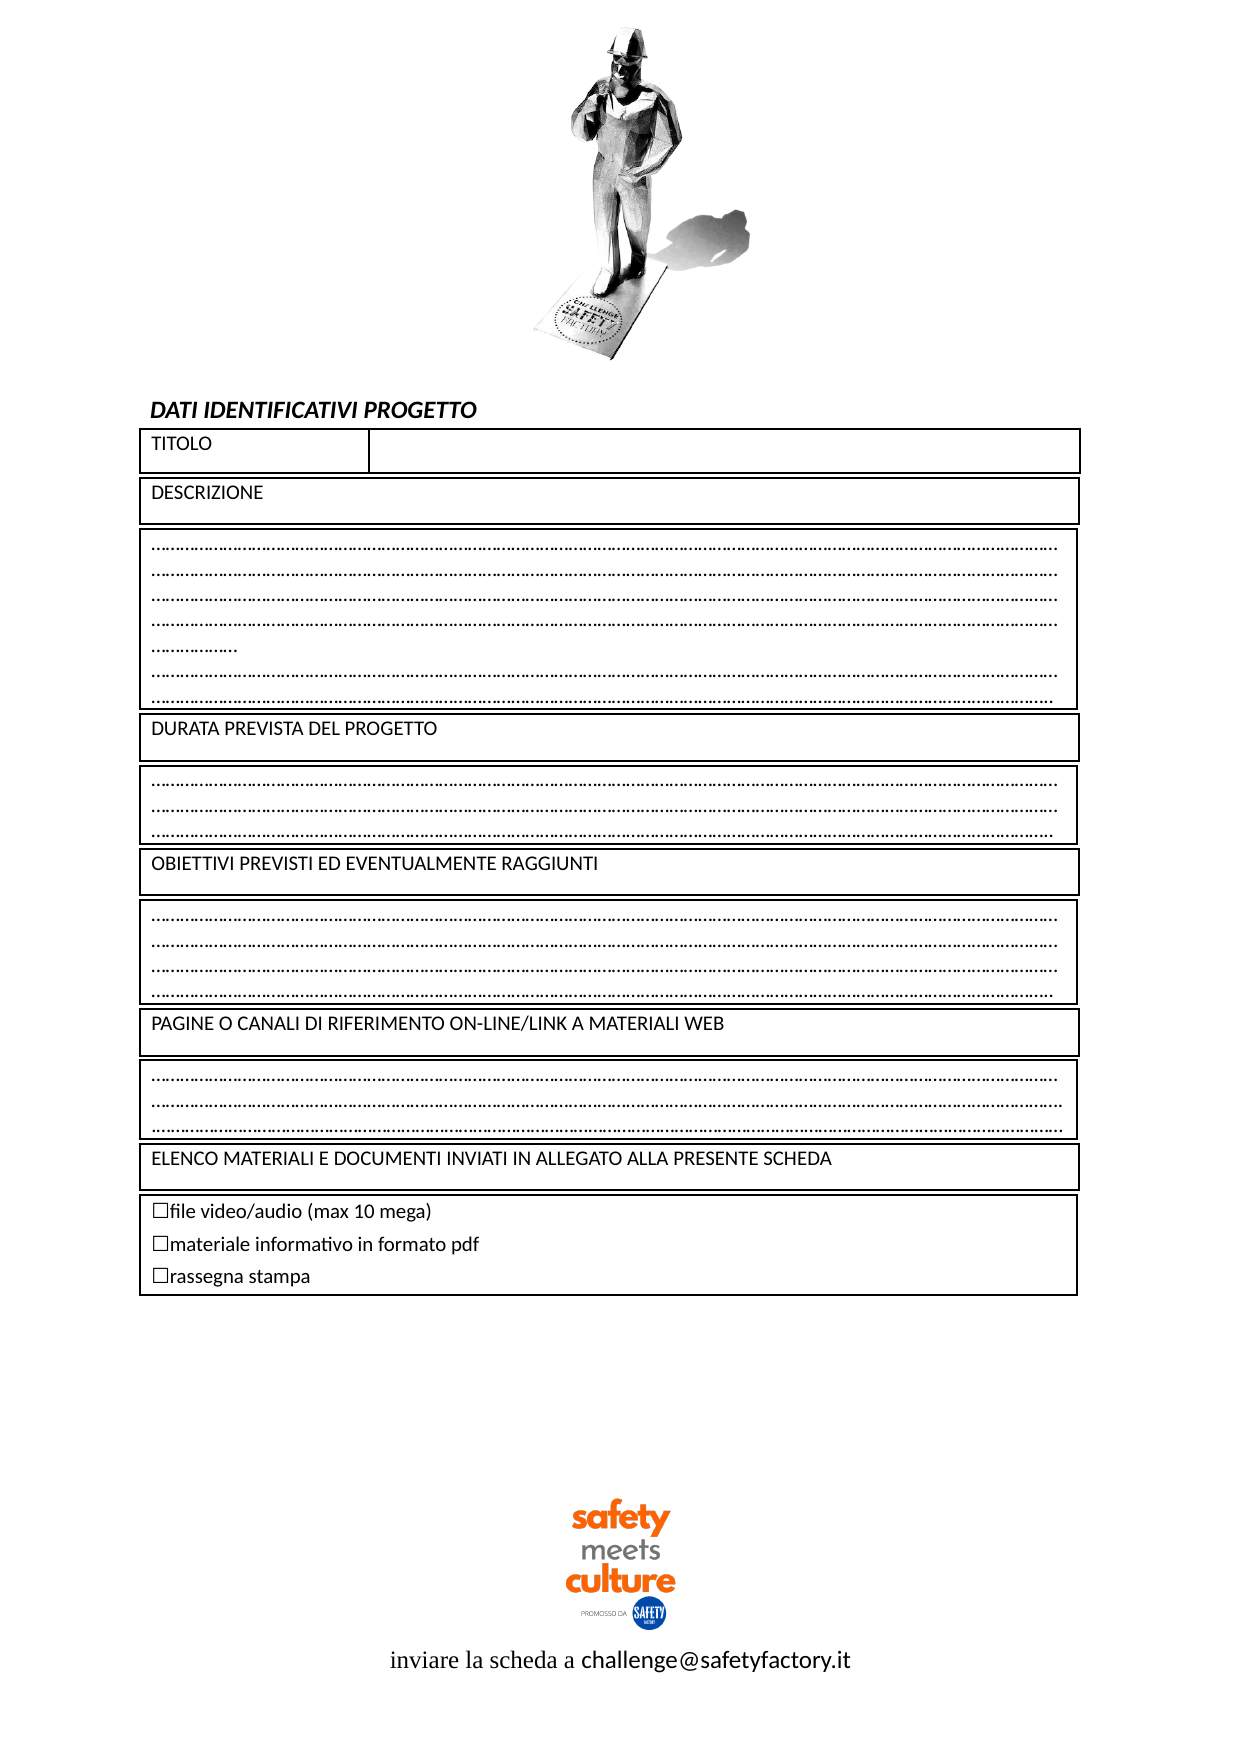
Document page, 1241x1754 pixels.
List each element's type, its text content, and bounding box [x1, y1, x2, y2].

table_header DURATA PREVISTA DEL PROGETTO [141, 715, 1078, 760]
table_header file video/audio (max 10 mega) materiale informativo in formato pdf rassegna stampa [141, 1196, 1076, 1294]
table_header [370, 430, 1079, 472]
picture [481, 11, 785, 364]
table_header DESCRIZIONE [141, 479, 1078, 523]
table_header OBIETTIVI PREVISTI ED EVENTUALMENTE RAGGIUNTI [141, 850, 1078, 894]
table_header ……………………………………………………………………………………………………………………………………………………………………………………………………………………………………………………………………………………………………………………………………………………………………………………………………………………………………………………………………………………………………………………………………………………………………………………………………………………………………………………………………………………………………………… …………………………………………………………………………………………………………………………………………………………………………………………………………………………………………………………………………………………………………………………………………….. [141, 530, 1076, 708]
table_header ………………………………………………………………………………………………………………………………………………………………………………………………………………………………………………………………………………………………………………………………………………..……………………………………………………………………………………………………………………………………………………………………… [141, 1061, 1076, 1138]
text DATI IDENTIFICATIVI PROGETTO [150, 394, 1090, 425]
table_header ……………………………………………………………………………………………………………………………………………………………………………………………………………………………………………………………………………………………………………………………………………… …………………………………………………………………………………………………………………………………………………………………………………………………………………………………………………………………………………………………………………………………………….. [141, 901, 1076, 1003]
table_header …………………………………………………………………………………………………………………………………………………………………………………………………………………………………………………………………………………………………………………………………………………………………………………………………………………………………………………………………………………………………………………….. [141, 767, 1076, 843]
table_header ELENCO MATERIALI E DOCUMENTI INVIATI IN ALLEGATO ALLA PRESENTE SCHEDA [141, 1145, 1078, 1189]
table_header TITOLO [141, 430, 368, 472]
picture [544, 1487, 697, 1640]
table_header PAGINE O CANALI DI RIFERIMENTO ON-LINE/LINK A MATERIALI WEB [141, 1010, 1078, 1054]
